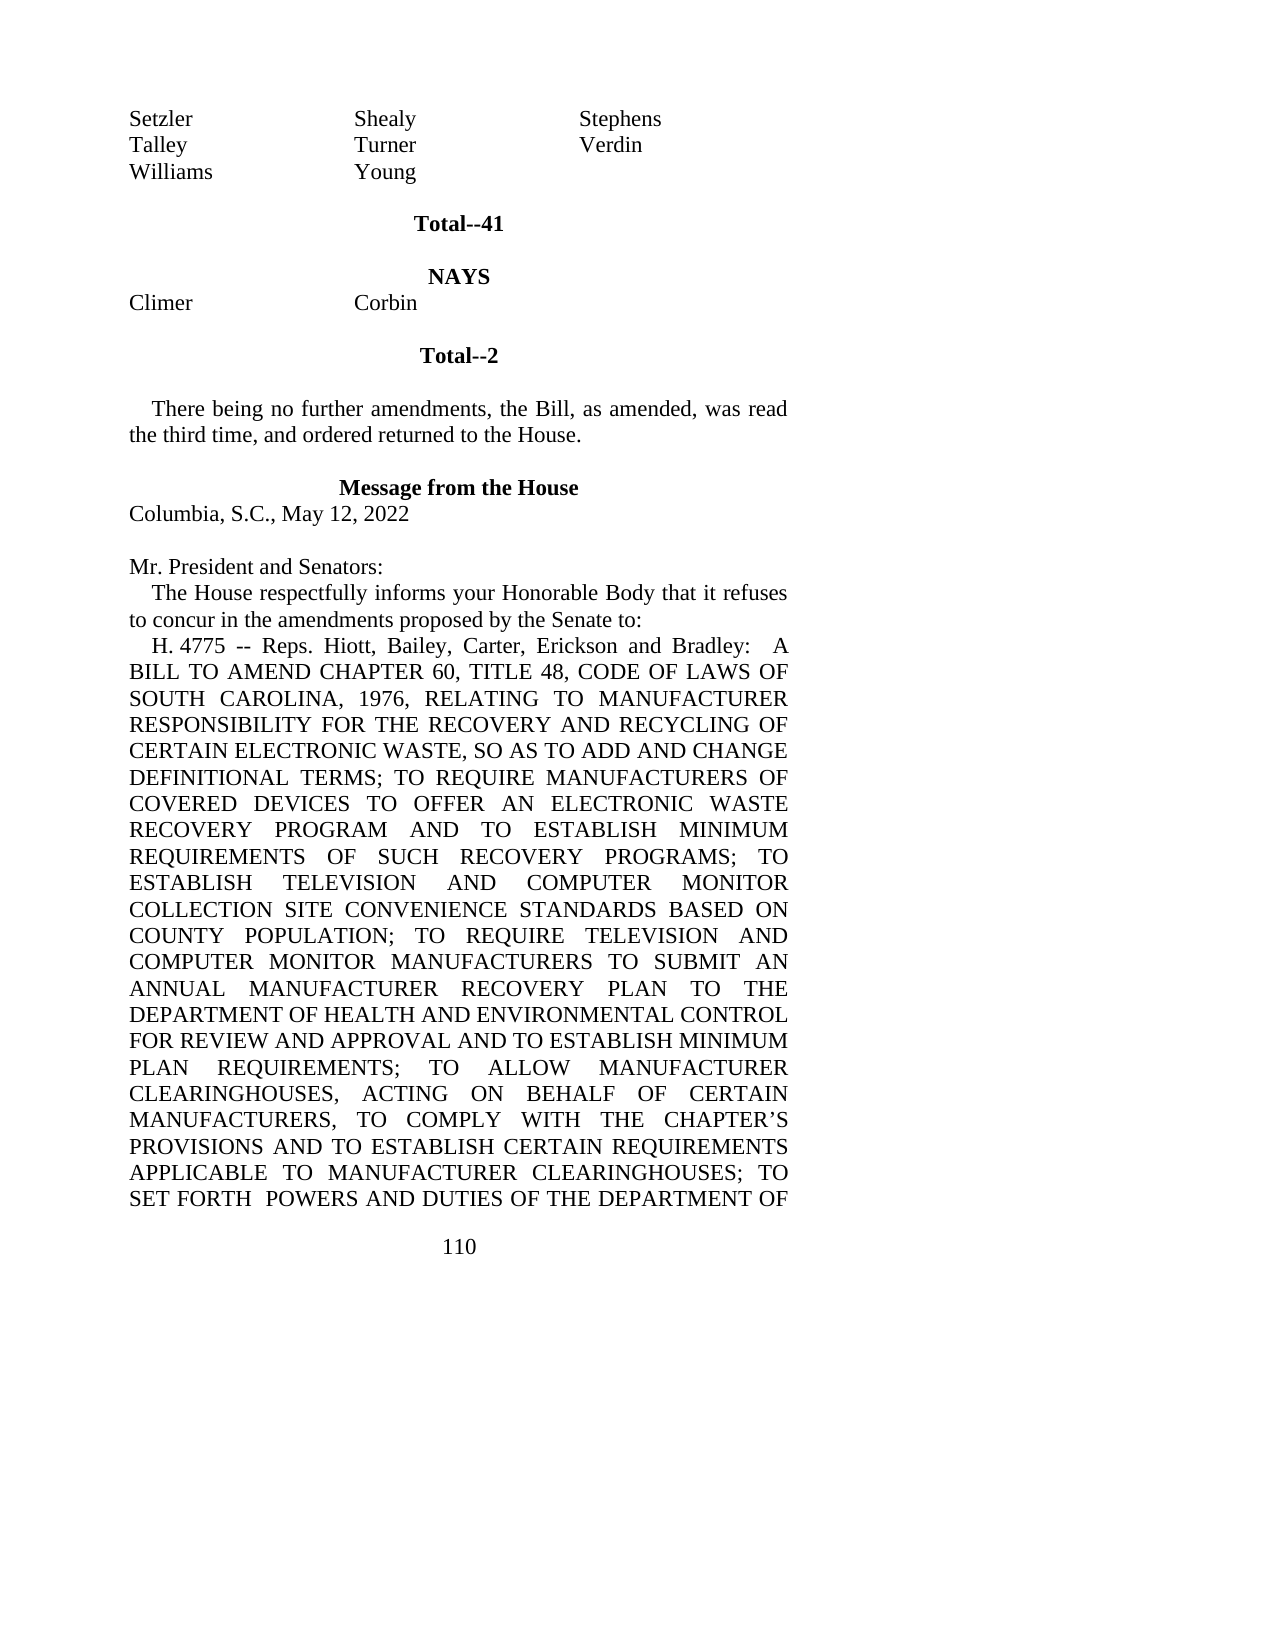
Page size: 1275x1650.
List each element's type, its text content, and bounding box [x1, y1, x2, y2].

text Talley Turner Verdin [129, 131, 789, 158]
text Williams Young [129, 158, 789, 184]
text The House respectfully informs your Honorable Body that it refuses to concur in the amendments proposed by the Senate to: [129, 579, 789, 632]
text Mr. President and Senators: [129, 553, 789, 579]
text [129, 632, 789, 1212]
text Message from the House [129, 474, 789, 500]
text Total--41 [129, 210, 789, 237]
text Climer Corbin [129, 289, 789, 316]
text There being no further amendments, the Bill, as amended, was read the third time, and ordered returned to the House. [129, 395, 789, 448]
text Columbia, S.C., May 12, 2022 [129, 500, 789, 527]
text Total--2 [129, 342, 789, 368]
text NAYS [129, 263, 789, 289]
text Setzler Shealy Stephens [129, 105, 789, 131]
